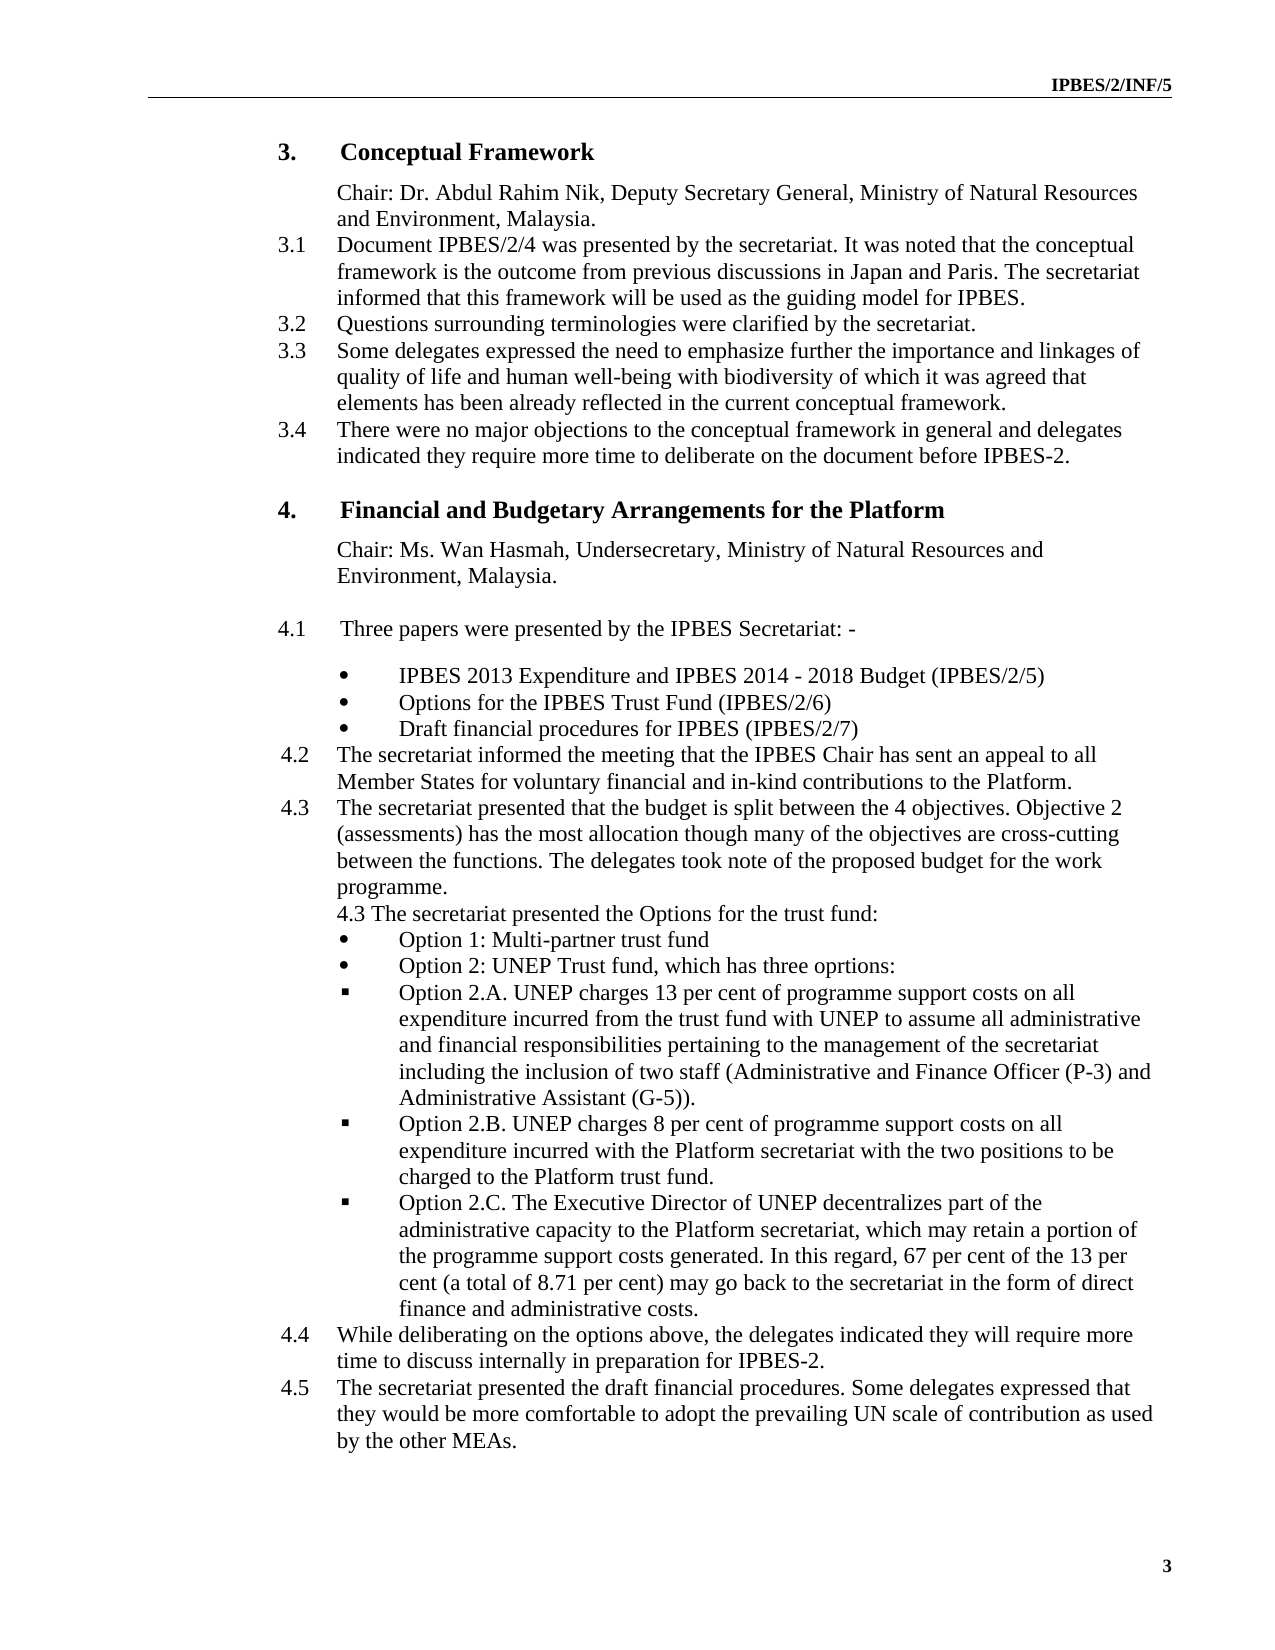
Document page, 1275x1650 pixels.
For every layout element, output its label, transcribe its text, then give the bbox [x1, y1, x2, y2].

list Option 2.A. UNEP charges 13 per cent of programme support costs on all expenditure incurred from the trust fund with UNEP to assume all administrative and financial responsibilities pertaining to the management of the secretariat including the inclusion of two staff (Administrative and Finance Officer (P-3) and Administrative Assistant (G-5)). [340, 979, 1172, 1110]
list There were no major objections to the conceptual framework in general and delegates indicated they require more time to deliberate on the document before IPBES-2. [278, 416, 1172, 468]
subtitle 4. Financial and Budgetary Arrangements for the Platform [278, 495, 1172, 524]
subtitle 3. Conceptual Framework [278, 137, 1172, 166]
list 4.5 The secretariat presented the draft financial procedures. Some delegates expressed that they would be more comfortable to adopt the prevailing UN scale of contribution as used by the other MEAs. [281, 1374, 1172, 1453]
text Chair: Dr. Abdul Rahim Nik, Deputy Secretary General, Ministry of Natural Resources and Environment, Malaysia. [278, 179, 1172, 231]
list Options for the IPBES Trust Fund (IPBES/2/6) [278, 689, 1172, 715]
list 4.3 The secretariat presented that the budget is split between the 4 objectives. Objective 2 (assessments) has the most allocation though many of the objectives are cross-cutting between the functions. The delegates took note of the proposed budget for the work programme. [281, 794, 1172, 899]
list Option 2.B. UNEP charges 8 per cent of programme support costs on all expenditure incurred with the Platform secretariat with the two positions to be charged to the Platform trust fund. [340, 1110, 1172, 1189]
list Document IPBES/2/4 was presented by the secretariat. It was noted that the conceptual framework is the outcome from previous discussions in Japan and Paris. The secretariat informed that this framework will be used as the guiding model for IPBES. [278, 231, 1172, 310]
list Option 1: Multi-partner trust fund [340, 926, 1172, 952]
list Option 2: UNEP Trust fund, which has three oprtions: [340, 952, 1172, 979]
list Draft financial procedures for IPBES (IPBES/2/7) [278, 715, 1172, 741]
list Questions surrounding terminologies were clarified by the secretariat. [278, 310, 1172, 337]
list IPBES 2013 Expenditure and IPBES 2014 - 2018 Budget (IPBES/2/5) [278, 662, 1172, 689]
subtitle 4.1 Three papers were presented by the IPBES Secretariat: - [278, 615, 1172, 642]
list Option 2.C. The Executive Director of UNEP decentralizes part of the administrative capacity to the Platform secretariat, which may retain a portion of the programme support costs generated. In this regard, 67 per cent of the 13 per cent (a total of 8.71 per cent) may go back to the secretariat in the form of direct finance and administrative costs. [340, 1189, 1172, 1321]
list 4.3 The secretariat presented the Options for the trust fund: [281, 899, 1172, 926]
list 4.4 While deliberating on the options above, the delegates indicated they will require more time to discuss internally in preparation for IPBES-2. [281, 1321, 1172, 1374]
text Chair: Ms. Wan Hasmah, Undersecretary, Ministry of Natural Resources and Environment, Malaysia. [278, 536, 1172, 589]
list 4.2 The secretariat informed the meeting that the IPBES Chair has sent an appeal to all Member States for voluntary financial and in-kind contributions to the Platform. [281, 741, 1172, 794]
list Some delegates expressed the need to emphasize further the importance and linkages of quality of life and human well-being with biodiversity of which it was agreed that elements has been already reflected in the current conceptual framework. [278, 337, 1172, 416]
